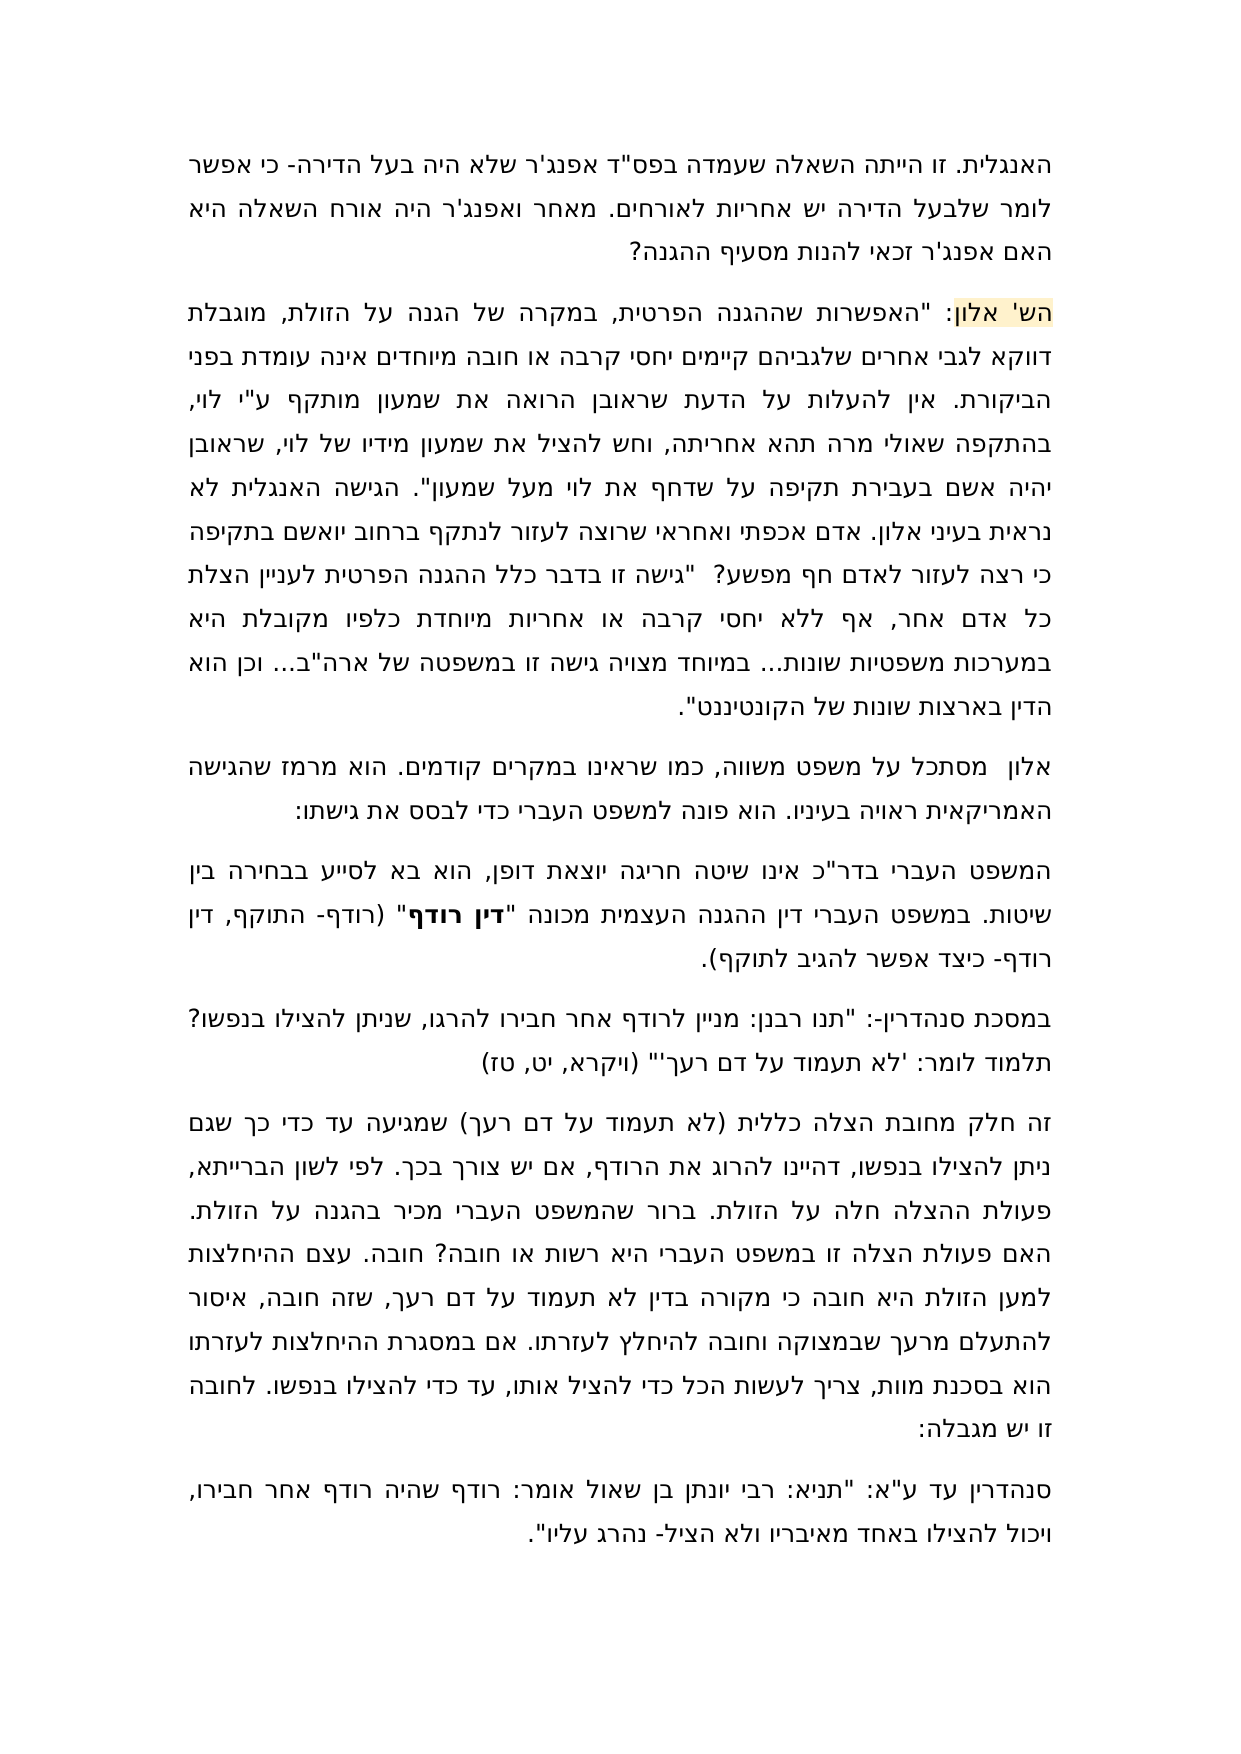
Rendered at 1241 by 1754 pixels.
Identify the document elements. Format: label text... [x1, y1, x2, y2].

text אלון מסתכל על משפט משווה, כמו שראינו במקרים קודמים. הוא מרמז שהגישה האמריקאית ראויה בעיניו. הוא פונה למשפט העברי כדי לבסס את גישתו: [187, 752, 1053, 825]
text סנהדרין עד ע"א: "תניא: רבי יונתן בן שאול אומר: רודף שהיה רודף אחר חבירו, ויכול להצילו באחד מאיבריו ולא הציל- נהרג עליו". [187, 1475, 1053, 1548]
text זה חלק מחובת הצלה כללית (לא תעמוד על דם רעך) שמגיעה עד כדי כך שגם ניתן להצילו בנפשו, דהיינו להרוג את הרודף, אם יש צורך בכך. לפי לשון הברייתא, פעולת ההצלה חלה על הזולת. ברור שהמשפט העברי מכיר בהגנה על הזולת. האם פעולת הצלה זו במשפט העברי היא רשות או חובה? חובה. עצם ההיחלצות למען הזולת היא חובה כי מקורה בדין לא תעמוד על דם רעך, שזה חובה, איסור להתעלם מרעך שבמצוקה וחובה להיחלץ לעזרתו. אם במסגרת ההיחלצות לעזרתו הוא בסכנת מוות, צריך לעשות הכל כדי להציל אותו, עד כדי להצילו בנפשו. לחובה זו יש מגבלה: [187, 1108, 1053, 1444]
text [187, 150, 1053, 267]
text הש' אלון: "האפשרות שההגנה הפרטית, במקרה של הגנה על הזולת, מוגבלת דווקא לגבי אחרים שלגביהם קיימים יחסי קרבה או חובה מיוחדים אינה עומדת בפני הביקורת. אין להעלות על הדעת שראובן הרואה את שמעון מותקף ע"י לוי, בהתקפה שאולי מרה תהא אחריתה, וחש להציל את שמעון מידיו של לוי, שראובן יהיה אשם בעבירת תקיפה על שדחף את לוי מעל שמעון". הגישה האנגלית לא נראית בעיני אלון. אדם אכפתי ואחראי שרוצה לעזור לנתקף ברחוב יואשם בתקיפה כי רצה לעזור לאדם חף מפשע? "גישה זו בדבר כלל ההגנה הפרטית לעניין הצלת כל אדם אחר, אף ללא יחסי קרבה או אחריות מיוחדת כלפיו מקובלת היא במערכות משפטיות שונות... במיוחד מצויה גישה זו במשפטה של ארה"ב... וכן הוא הדין בארצות שונות של הקונטיננט". [187, 298, 1053, 721]
text המשפט העברי בדר"כ אינו שיטה חריגה יוצאת דופן, הוא בא לסייע בבחירה בין שיטות. במשפט העברי דין ההגנה העצמית מכונה "דין רודף" (רודף- התוקף, דין רודף- כיצד אפשר להגיב לתוקף). [187, 856, 1053, 973]
text במסכת סנהדרין-: "תנו רבנן: מניין לרודף אחר חבירו להרגו, שניתן להצילו בנפשו? תלמוד לומר: 'לא תעמוד על דם רעך'" (ויקרא, יט, טז) [187, 1004, 1053, 1077]
